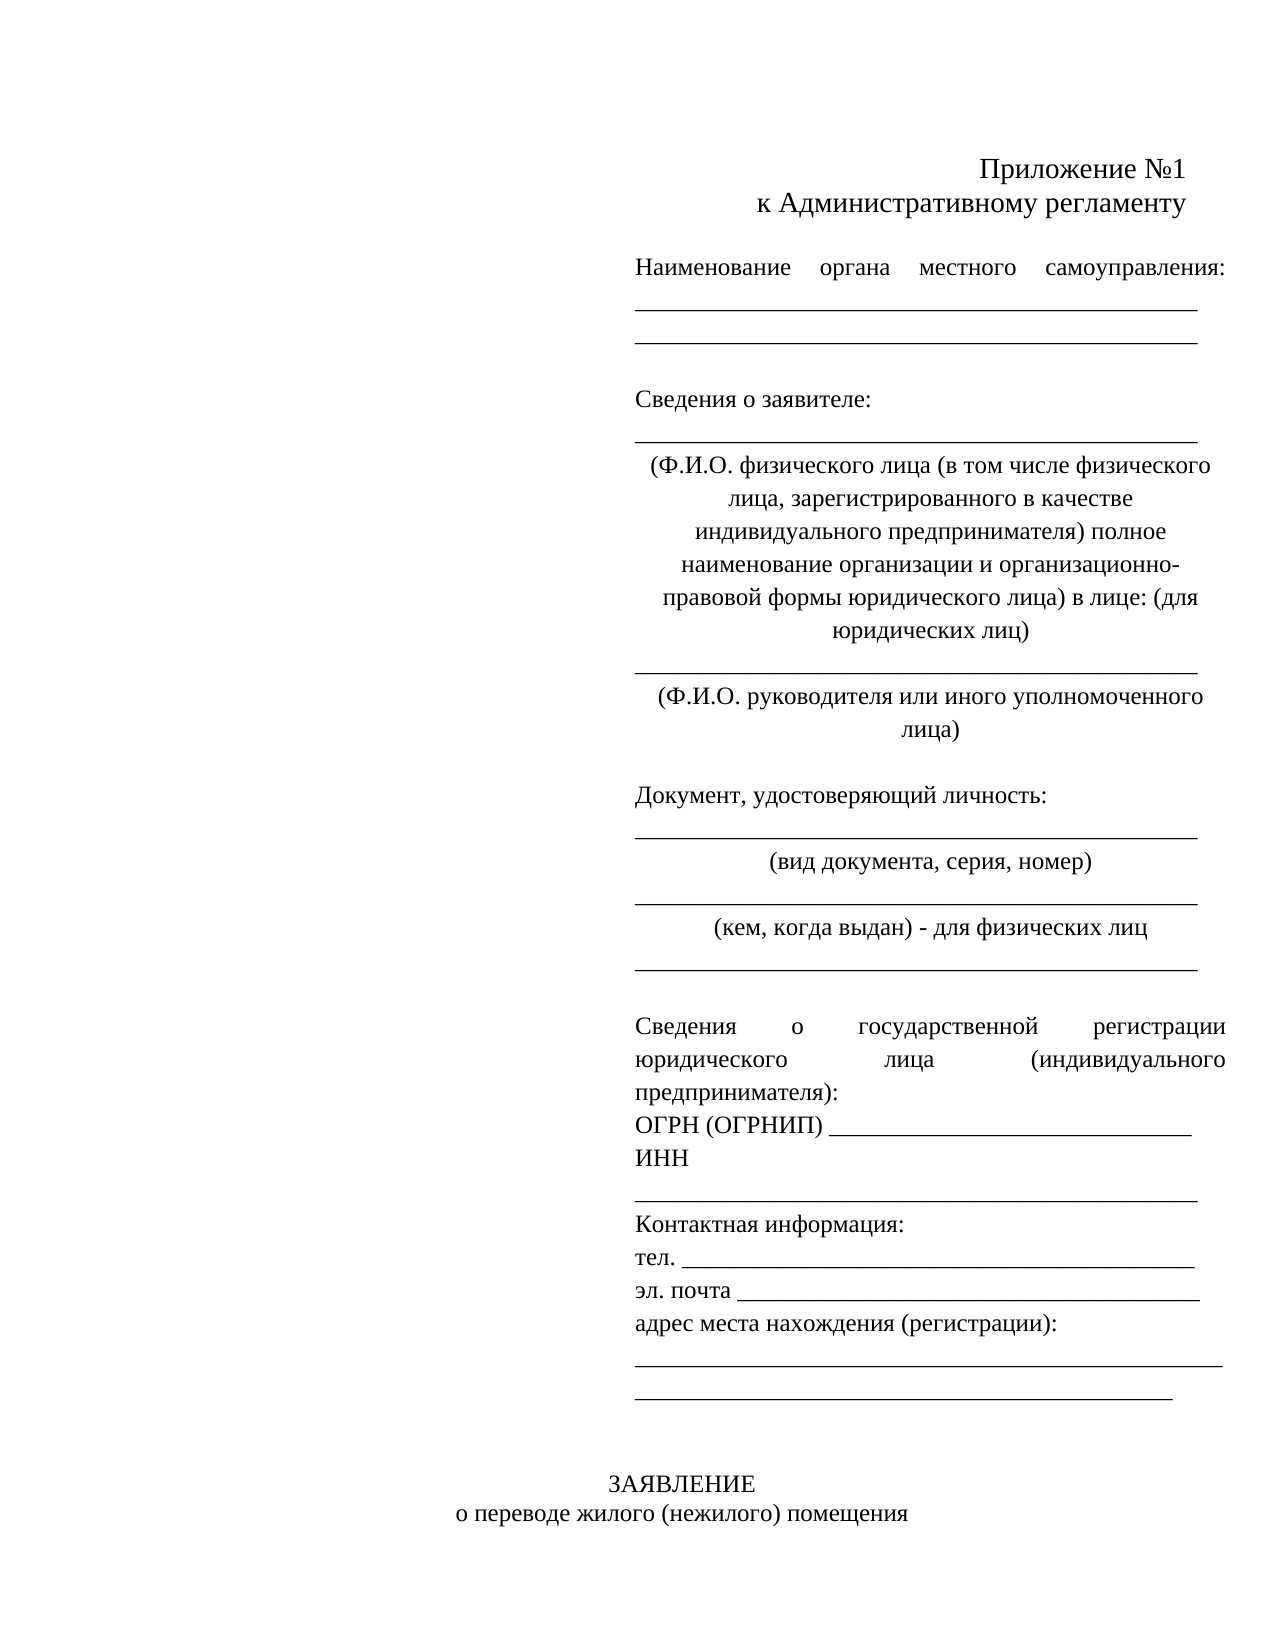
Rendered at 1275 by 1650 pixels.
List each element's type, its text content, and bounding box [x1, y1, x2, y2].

text к Административному регламенту [177, 185, 1186, 219]
table_cell Сведения о заявителе: _____________________________________________ (Ф.И.О. физического лица (в том числе физического лица, зарегистрированного в качестве индивидуального предпринимателя) полное наименование организации и организационно-правовой формы юридического лица) в лице: (для юридических лиц) _____________________________________________ (Ф.И.О. руководителя или иного уполномоченного лица) Документ, удостоверяющий личность: _____________________________________________ (вид документа, серия, номер) _____________________________________________ (кем, когда выдан) - для физических лиц _____________________________________________ Сведения о государственной регистрации юридического лица (индивидуального предпринимателя): ОГРН (ОГРНИП) _____________________________ ИНН _____________________________________________ Контактная информация: тел. _________________________________________ эл. почта _____________________________________ адрес места нахождения (регистрации): __________________________________________________________________________________________ [166, 351, 1241, 1440]
text Приложение №1 [177, 152, 1186, 185]
text о переводе жилого (нежилого) помещения [177, 1498, 1186, 1527]
table_header Наименование органа местного самоуправления: _____________________________________________ _____________________________________________ [166, 252, 1241, 351]
text ЗАЯВЛЕНИЕ [177, 1469, 1186, 1498]
